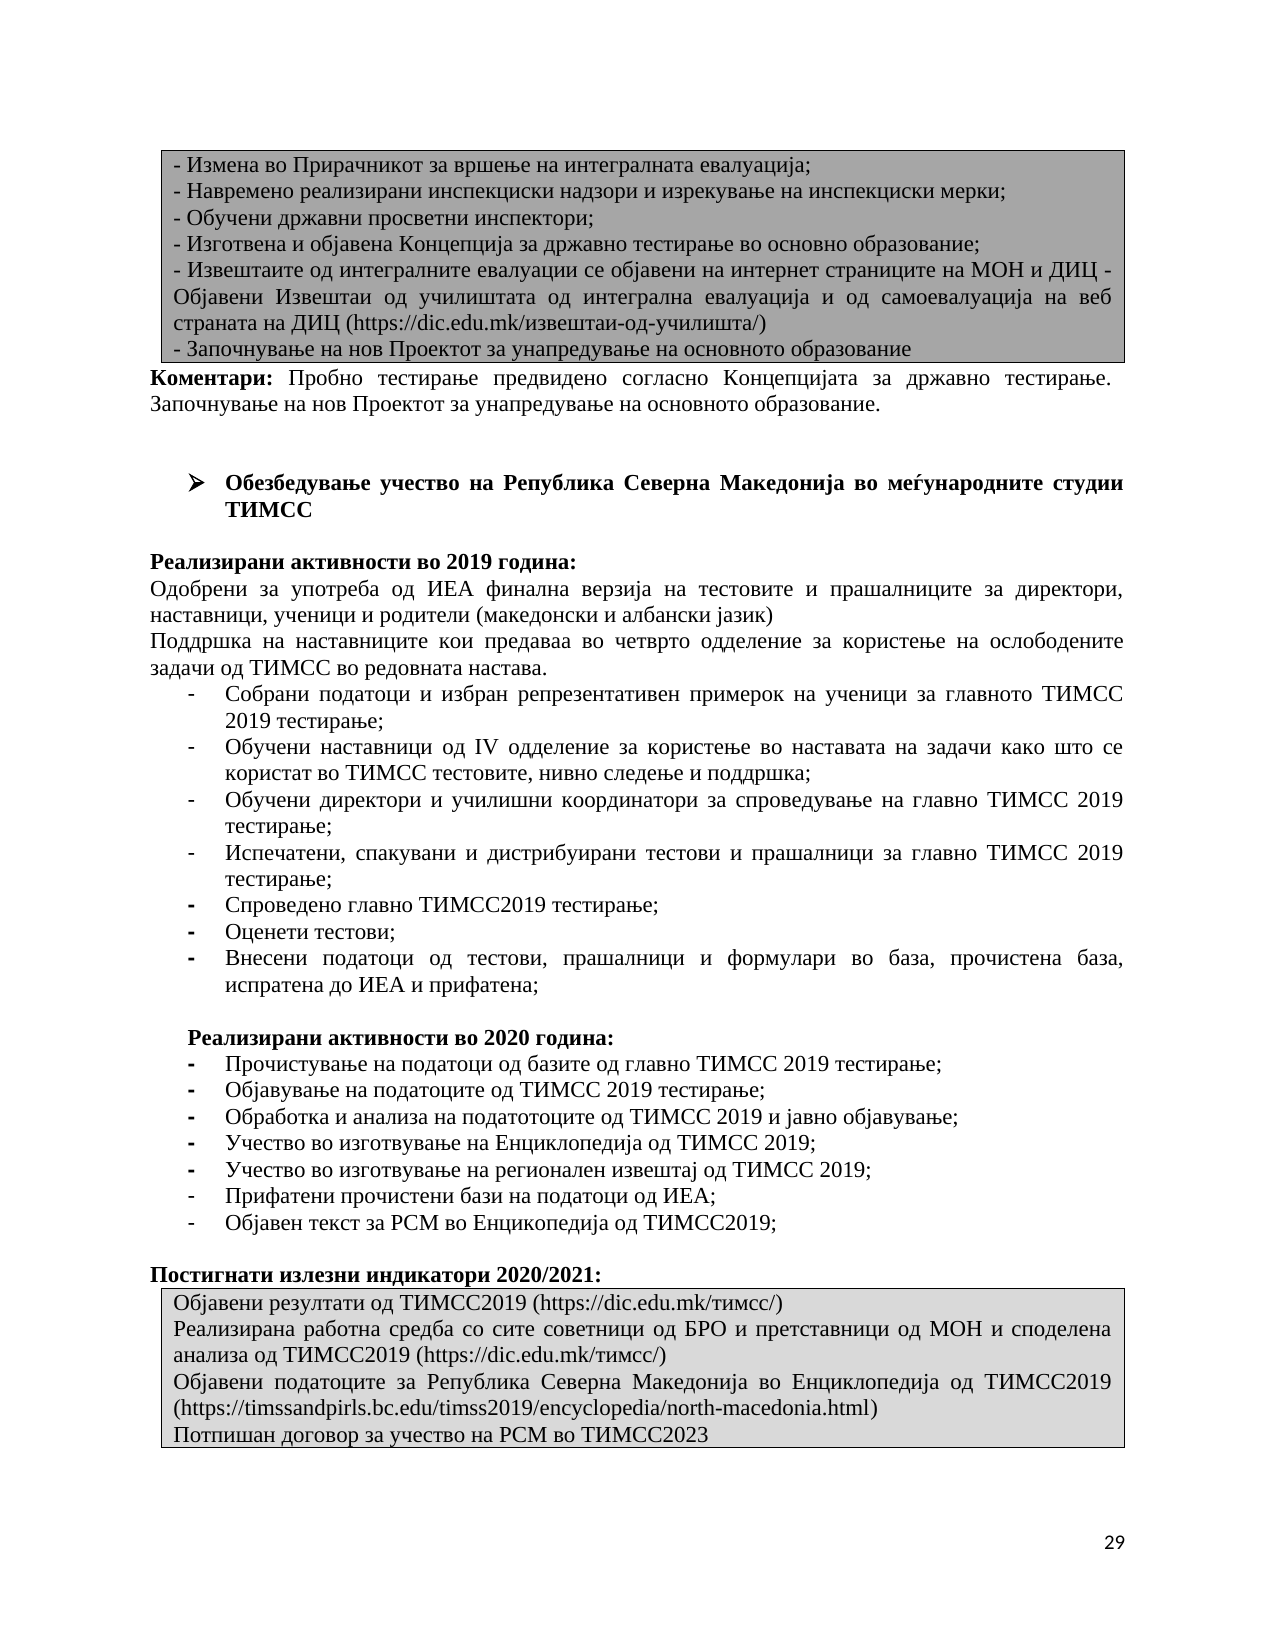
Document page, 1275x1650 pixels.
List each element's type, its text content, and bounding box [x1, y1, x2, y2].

list Обработка и анализа на податотоците од ТИМСС 2019 и јавно објавување; [187, 1103, 1125, 1129]
list Обучени наставници од IV одделение за користење во наставата на задачи како што се користат во ТИМСС тестовите, нивно следење и поддршка; [187, 733, 1125, 786]
list Оценети тестови; [187, 918, 1125, 944]
list Објавување на податоците од ТИМСС 2019 тестирање; [187, 1076, 1125, 1103]
text Одобрени за употреба од ИЕА финална верзија на тестовите и прашалниците за директори, наставници, ученици и родители (македонски и албански јазик) [150, 575, 1125, 627]
list Учество во изготвување на Енциклопедија од ТИМСС 2019; [187, 1129, 1125, 1156]
list Учество во изготвување на регионален извештај од ТИМСС 2019; [187, 1156, 1125, 1182]
text Реализирани активности во 2019 година: [150, 548, 1125, 575]
text Постигнати излезни индикатори 2020/2021: [150, 1261, 1125, 1288]
list Прифатени прочистени бази на податоци од ИЕА; [187, 1182, 1125, 1209]
text Поддршка на наставниците кои предаваа во четврто одделение за користење на ослободените задачи од ТИМСС во редовната настава. [150, 627, 1125, 680]
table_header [162, 151, 1124, 362]
list Објавен текст за РСМ во Енцикопедија од ТИМСС2019; [187, 1209, 1125, 1235]
text Коментари: Пробно тестирање предвидено согласно Концепцијата за државно тестирање. Започнување на нов Проектот за унапредување на основното образование. [150, 364, 1113, 417]
list Спроведено главно ТИМСС2019 тестирање; [187, 891, 1125, 918]
list Обезбедување учество на Република Северна Македонија во меѓународните студии ТИМСС [187, 469, 1125, 522]
table_header Објавени резултати од ТИМСС2019 (https://dic.edu.mk/тимсс/) Реализирана работна средба со сите советници од БРО и претставници од МОН и споделена анализа од ТИМСС2019 (https://dic.edu.mk/тимсс/) Објавени податоците за Република Северна Македонија во Енциклопедија од ТИМСС2019 (https://timssandpirls.bc.edu/timss2019/encyclopedia/north-macedonia.html) Потпишан договор за учество на РСМ во ТИМСС2023 [162, 1289, 1124, 1447]
list Прочистување на податоци од базите од главно ТИМСС 2019 тестирање; [187, 1050, 1125, 1076]
list Собрани податоци и избран репрезентативен примерок на ученици за главното ТИМСС 2019 тестирање; [187, 680, 1125, 733]
list Обучени директори и училишни координатори за спроведување на главно ТИМСС 2019 тестирање; [187, 786, 1125, 839]
text Реализирани активности во 2020 година: [187, 1023, 1125, 1050]
list Внесени податоци од тестови, прашалници и формулари во база, прочистена база, испратена до ИЕА и прифатена; [187, 944, 1125, 997]
list Испечатени, спакувани и дистрибуирани тестови и прашалници за главно ТИМСС 2019 тестирање; [187, 839, 1125, 891]
